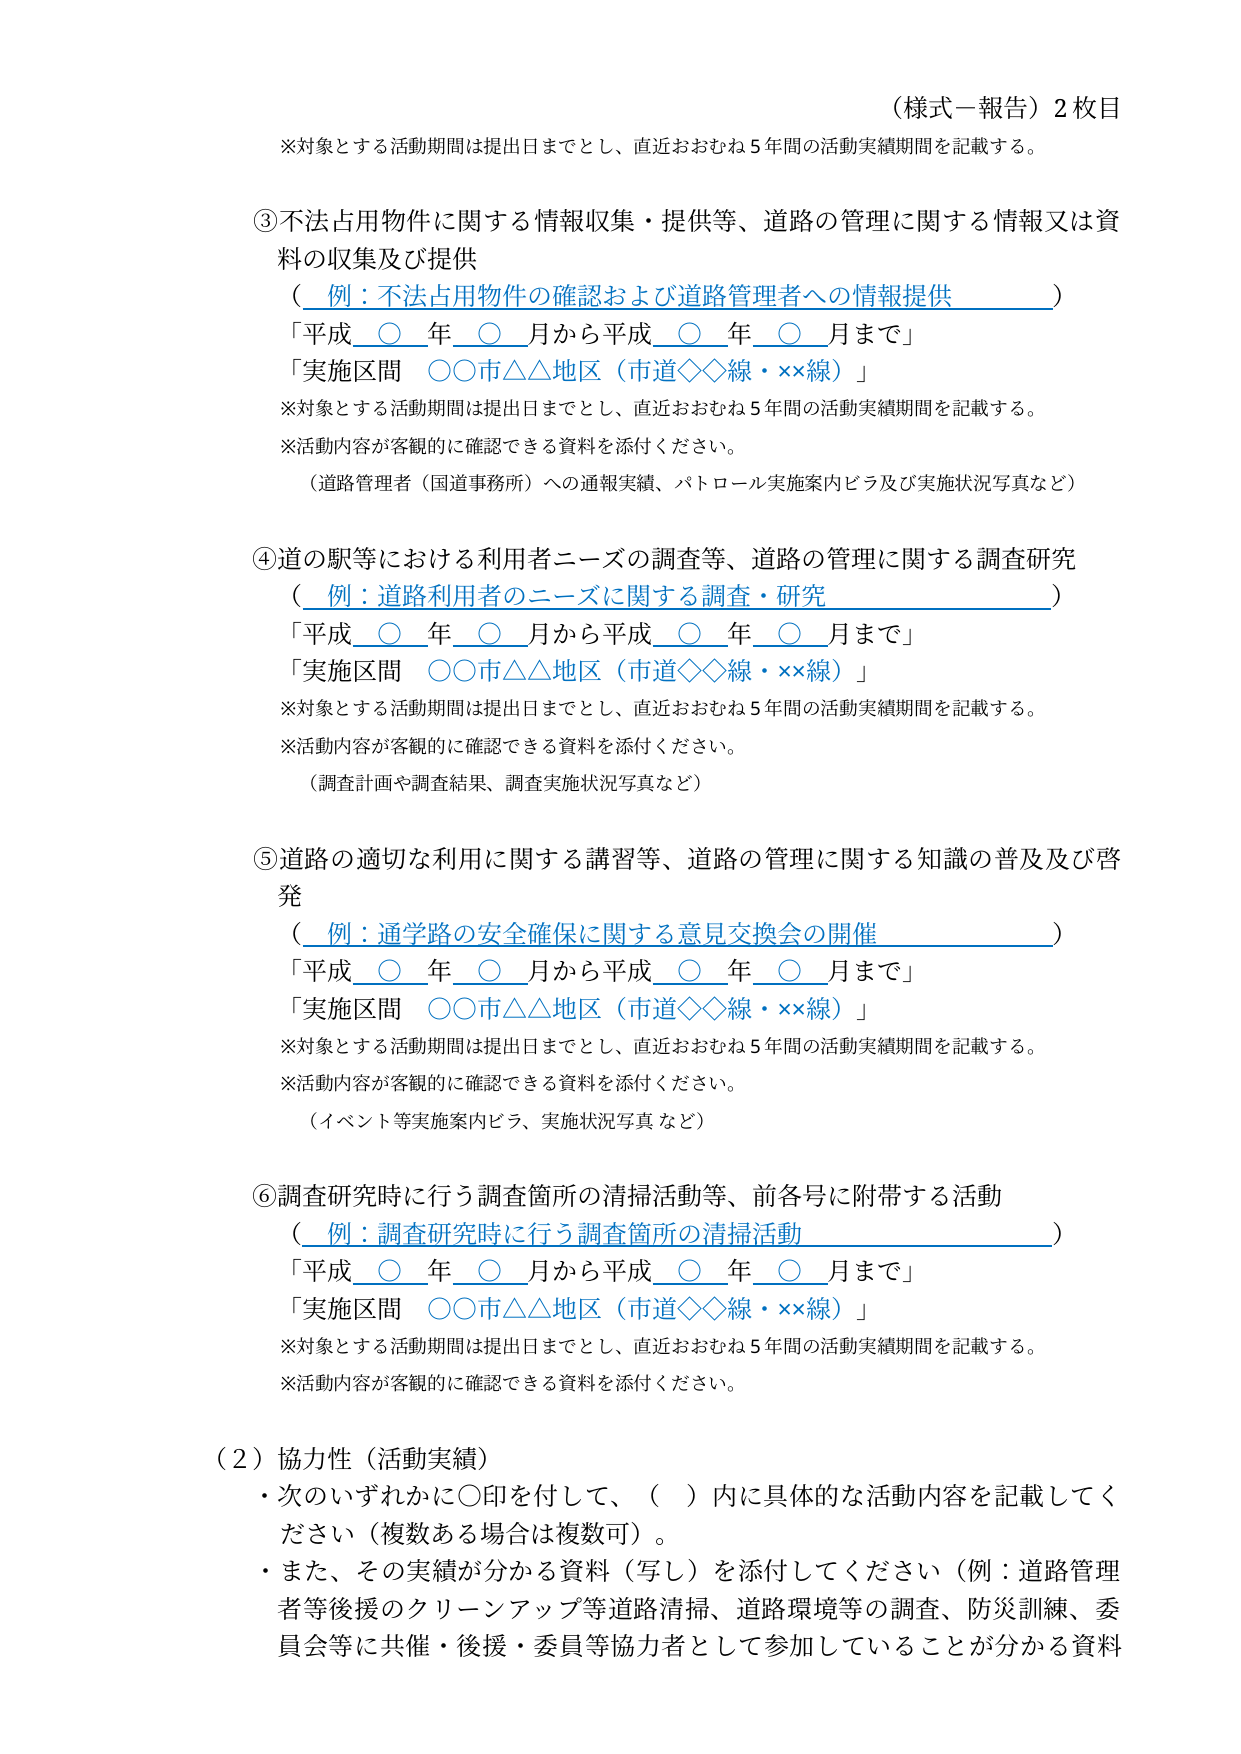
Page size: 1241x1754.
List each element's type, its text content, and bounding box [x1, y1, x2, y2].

text （ 例：通学路の安全確保に関する意見交換会の開催 ） [177, 914, 1122, 951]
text ※対象とする活動期間は提出日までとし、直近おおむね5年間の活動実績期間を記載する。 [252, 126, 1122, 164]
text ③不法占用物件に関する情報収集・提供等、道路の管理に関する情報又は資料の収集及び提供 [177, 201, 1122, 276]
text ※活動内容が客観的に確認できる資料を添付ください。 [252, 426, 1122, 464]
text （ 例：調査研究時に行う調査箇所の清掃活動 ） [177, 1214, 1122, 1251]
text 「平成 ○ 年 ○ 月から平成 ○ 年 ○ 月まで」 [177, 1251, 1122, 1289]
text ※対象とする活動期間は提出日までとし、直近おおむね5年間の活動実績期間を記載する。 [252, 689, 1122, 726]
text ※活動内容が客観的に確認できる資料を添付ください。 [252, 1064, 1122, 1101]
text ・次のいずれかに○印を付して、（ ）内に具体的な活動内容を記載してください（複数ある場合は複数可）。 [252, 1476, 1122, 1551]
text ⑥調査研究時に行う調査箇所の清掃活動等、前各号に附帯する活動 [177, 1176, 1122, 1214]
text （調査計画や調査結果、調査実施状況写真など） [252, 764, 1122, 801]
text 「平成 ○ 年 ○ 月から平成 ○ 年 ○ 月まで」 [177, 614, 1122, 651]
text （道路管理者（国道事務所）への通報実績、パトロール実施案内ビラ及び実施状況写真など） [252, 464, 1122, 501]
text 「平成 ○ 年 ○ 月から平成 ○ 年 ○ 月まで」 [177, 951, 1122, 989]
text ※対象とする活動期間は提出日までとし、直近おおむね5年間の活動実績期間を記載する。 [252, 1026, 1122, 1064]
text 「平成 ○ 年 ○ 月から平成 ○ 年 ○ 月まで」 [177, 314, 1122, 351]
text （２）協力性（活動実績） [177, 1439, 1122, 1476]
text 「実施区間 ○○市△△地区（市道◇◇線・××線）」 [177, 1289, 1122, 1326]
text （ 例：不法占用物件の確認および道路管理者への情報提供 ） [177, 276, 1122, 314]
text （ 例：道路利用者のニーズに関する調査・研究 ） [177, 576, 1122, 614]
text ※活動内容が客観的に確認できる資料を添付ください。 [252, 1364, 1122, 1401]
text ※活動内容が客観的に確認できる資料を添付ください。 [252, 726, 1122, 764]
text 「実施区間 ○○市△△地区（市道◇◇線・××線）」 [177, 351, 1122, 389]
text （イベント等実施案内ビラ、実施状況写真 など） [252, 1101, 1122, 1139]
text ※対象とする活動期間は提出日までとし、直近おおむね5年間の活動実績期間を記載する。 [252, 389, 1122, 426]
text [177, 1551, 1122, 1664]
text 「実施区間 ○○市△△地区（市道◇◇線・××線）」 [177, 989, 1122, 1026]
text ※対象とする活動期間は提出日までとし、直近おおむね5年間の活動実績期間を記載する。 [252, 1326, 1122, 1364]
text ④道の駅等における利用者ニーズの調査等、道路の管理に関する調査研究 [177, 539, 1122, 576]
text ⑤道路の適切な利用に関する講習等、道路の管理に関する知識の普及及び啓発 [177, 839, 1122, 914]
text 「実施区間 ○○市△△地区（市道◇◇線・××線）」 [177, 651, 1122, 689]
